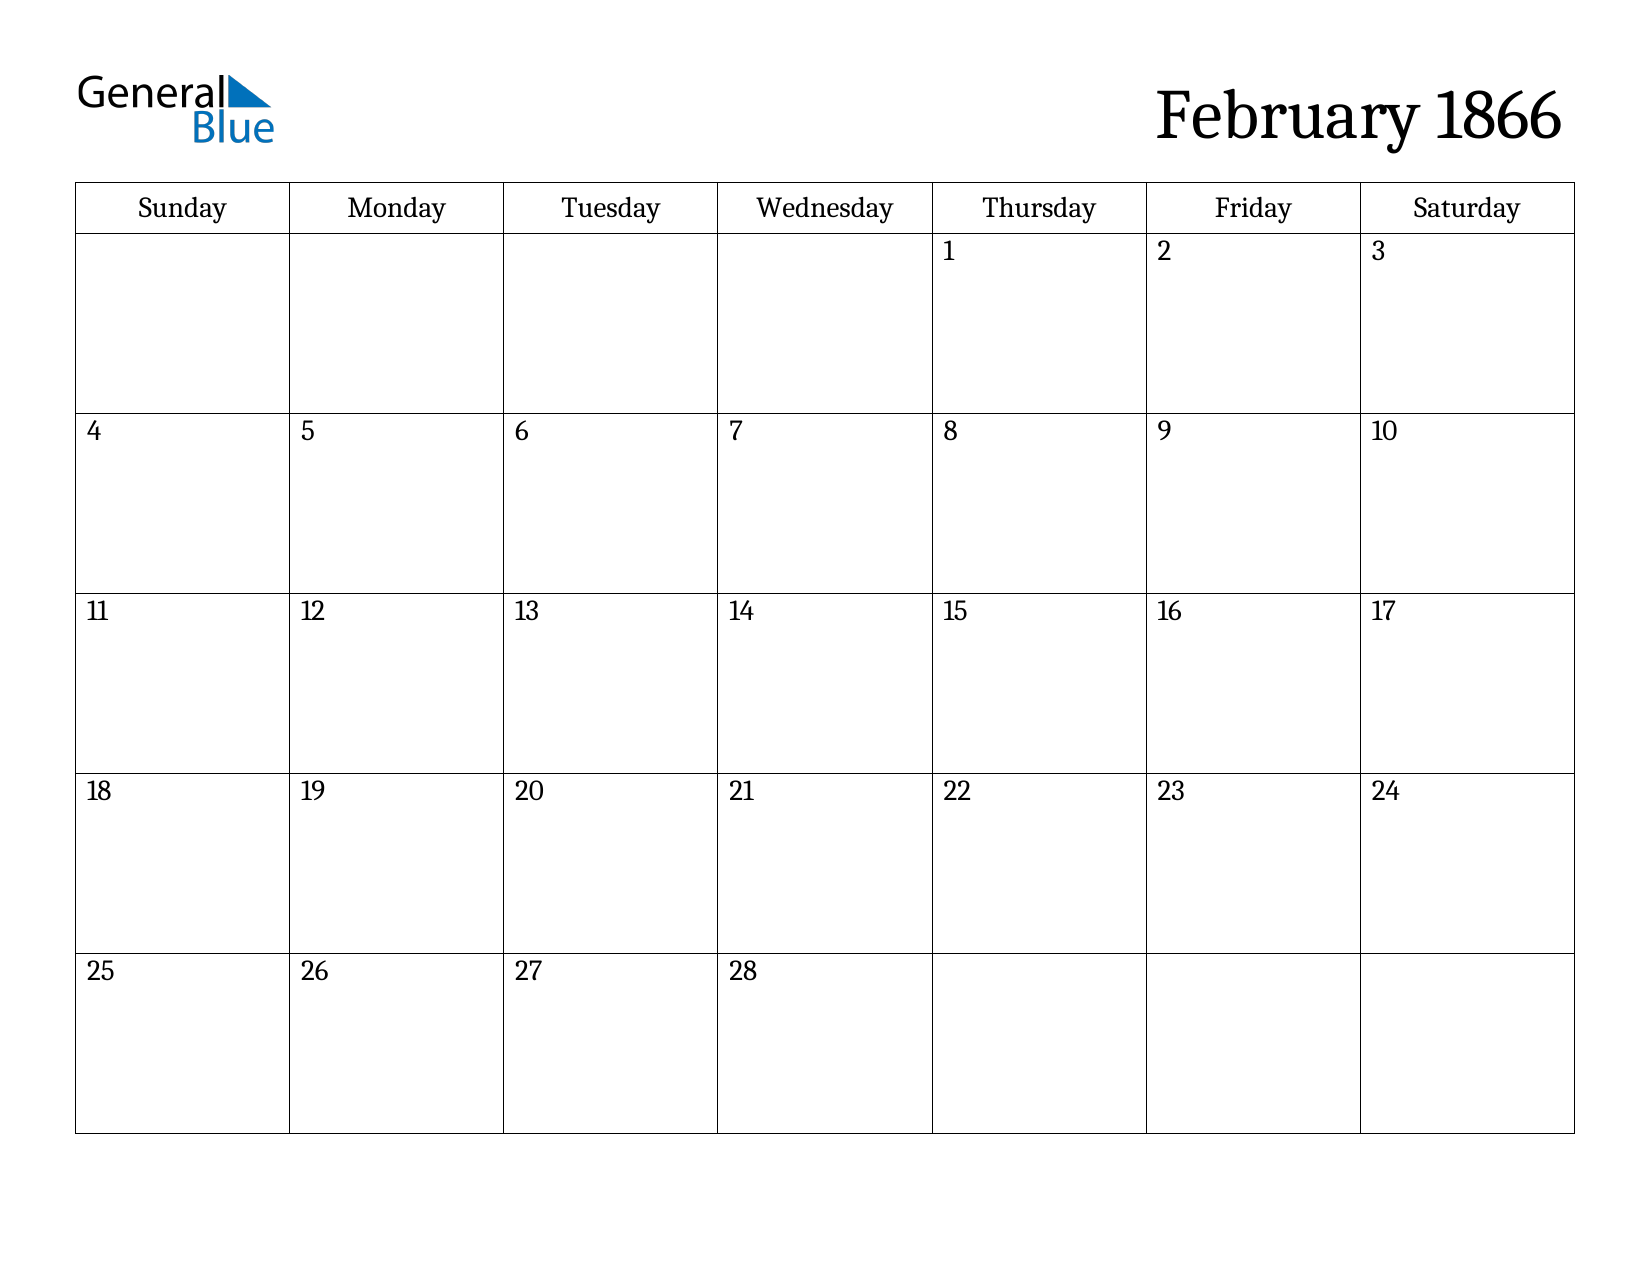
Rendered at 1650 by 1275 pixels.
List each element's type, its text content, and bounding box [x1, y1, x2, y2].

table_cell 27 [504, 954, 717, 987]
table_cell 26 [290, 954, 503, 987]
table_cell 23 [1147, 774, 1360, 807]
table_cell [504, 627, 717, 773]
table_cell [1147, 627, 1360, 773]
table_cell [718, 267, 932, 413]
table_cell 7 [718, 414, 932, 447]
table_cell 25 [76, 954, 289, 987]
table_cell [933, 627, 1146, 773]
table_cell [76, 267, 289, 413]
table_cell 20 [504, 774, 717, 807]
table_cell 9 [1147, 414, 1360, 447]
table_cell Saturday [1361, 183, 1574, 233]
table_cell 8 [933, 414, 1146, 447]
table_cell [290, 988, 503, 1133]
picture [78, 75, 274, 143]
table_cell [290, 448, 503, 593]
table_cell [1147, 954, 1360, 987]
table_cell 5 [290, 414, 503, 447]
table_cell 6 [504, 414, 717, 447]
table_cell [933, 267, 1146, 413]
table_cell Friday [1147, 183, 1360, 233]
table_cell 4 [76, 414, 289, 447]
table_cell [718, 448, 932, 593]
table_cell Wednesday [718, 183, 932, 233]
table_cell 11 [76, 594, 289, 627]
table_cell Thursday [933, 183, 1146, 233]
table_cell [290, 627, 503, 773]
table_cell [290, 808, 503, 953]
table_cell [718, 808, 932, 953]
table_header February 1866 [504, 75, 1574, 182]
table_cell [290, 234, 503, 267]
table_cell [1147, 448, 1360, 593]
table_cell 1 [933, 234, 1146, 267]
table_cell 21 [718, 774, 932, 807]
table_cell [504, 448, 717, 593]
table_cell [1361, 448, 1574, 593]
table_cell 24 [1361, 774, 1574, 807]
table_cell [1147, 267, 1360, 413]
table_cell Monday [290, 183, 503, 233]
table_cell 15 [933, 594, 1146, 627]
table_cell [504, 234, 717, 267]
table_cell 2 [1147, 234, 1360, 267]
table_cell [1361, 267, 1574, 413]
table_cell [1361, 988, 1574, 1133]
table_cell [1147, 988, 1360, 1133]
table_cell [718, 988, 932, 1133]
table_cell 3 [1361, 234, 1574, 267]
table_cell 10 [1361, 414, 1574, 447]
table_header [76, 75, 503, 182]
table_cell 14 [718, 594, 932, 627]
table_cell [933, 954, 1146, 987]
table_cell [1361, 954, 1574, 987]
table_cell 22 [933, 774, 1146, 807]
table_cell 13 [504, 594, 717, 627]
table_cell [1361, 627, 1574, 773]
table_cell 28 [718, 954, 932, 987]
table_cell [718, 234, 932, 267]
table_cell [1147, 808, 1360, 953]
table_cell [933, 988, 1146, 1133]
table_cell 12 [290, 594, 503, 627]
table_cell [290, 267, 503, 413]
table_cell Tuesday [504, 183, 717, 233]
table_cell [504, 808, 717, 953]
table_cell [1361, 808, 1574, 953]
table_cell 19 [290, 774, 503, 807]
table_cell [76, 988, 289, 1133]
table_cell [76, 234, 289, 267]
table_cell 16 [1147, 594, 1360, 627]
table_cell [76, 448, 289, 593]
table_cell 18 [76, 774, 289, 807]
table_cell [76, 627, 289, 773]
table_cell [933, 448, 1146, 593]
table_cell [76, 808, 289, 953]
table_cell [933, 808, 1146, 953]
table_cell [504, 267, 717, 413]
table_cell 17 [1361, 594, 1574, 627]
table_cell [718, 627, 932, 773]
table_cell [504, 988, 717, 1133]
table_cell Sunday [76, 183, 289, 233]
